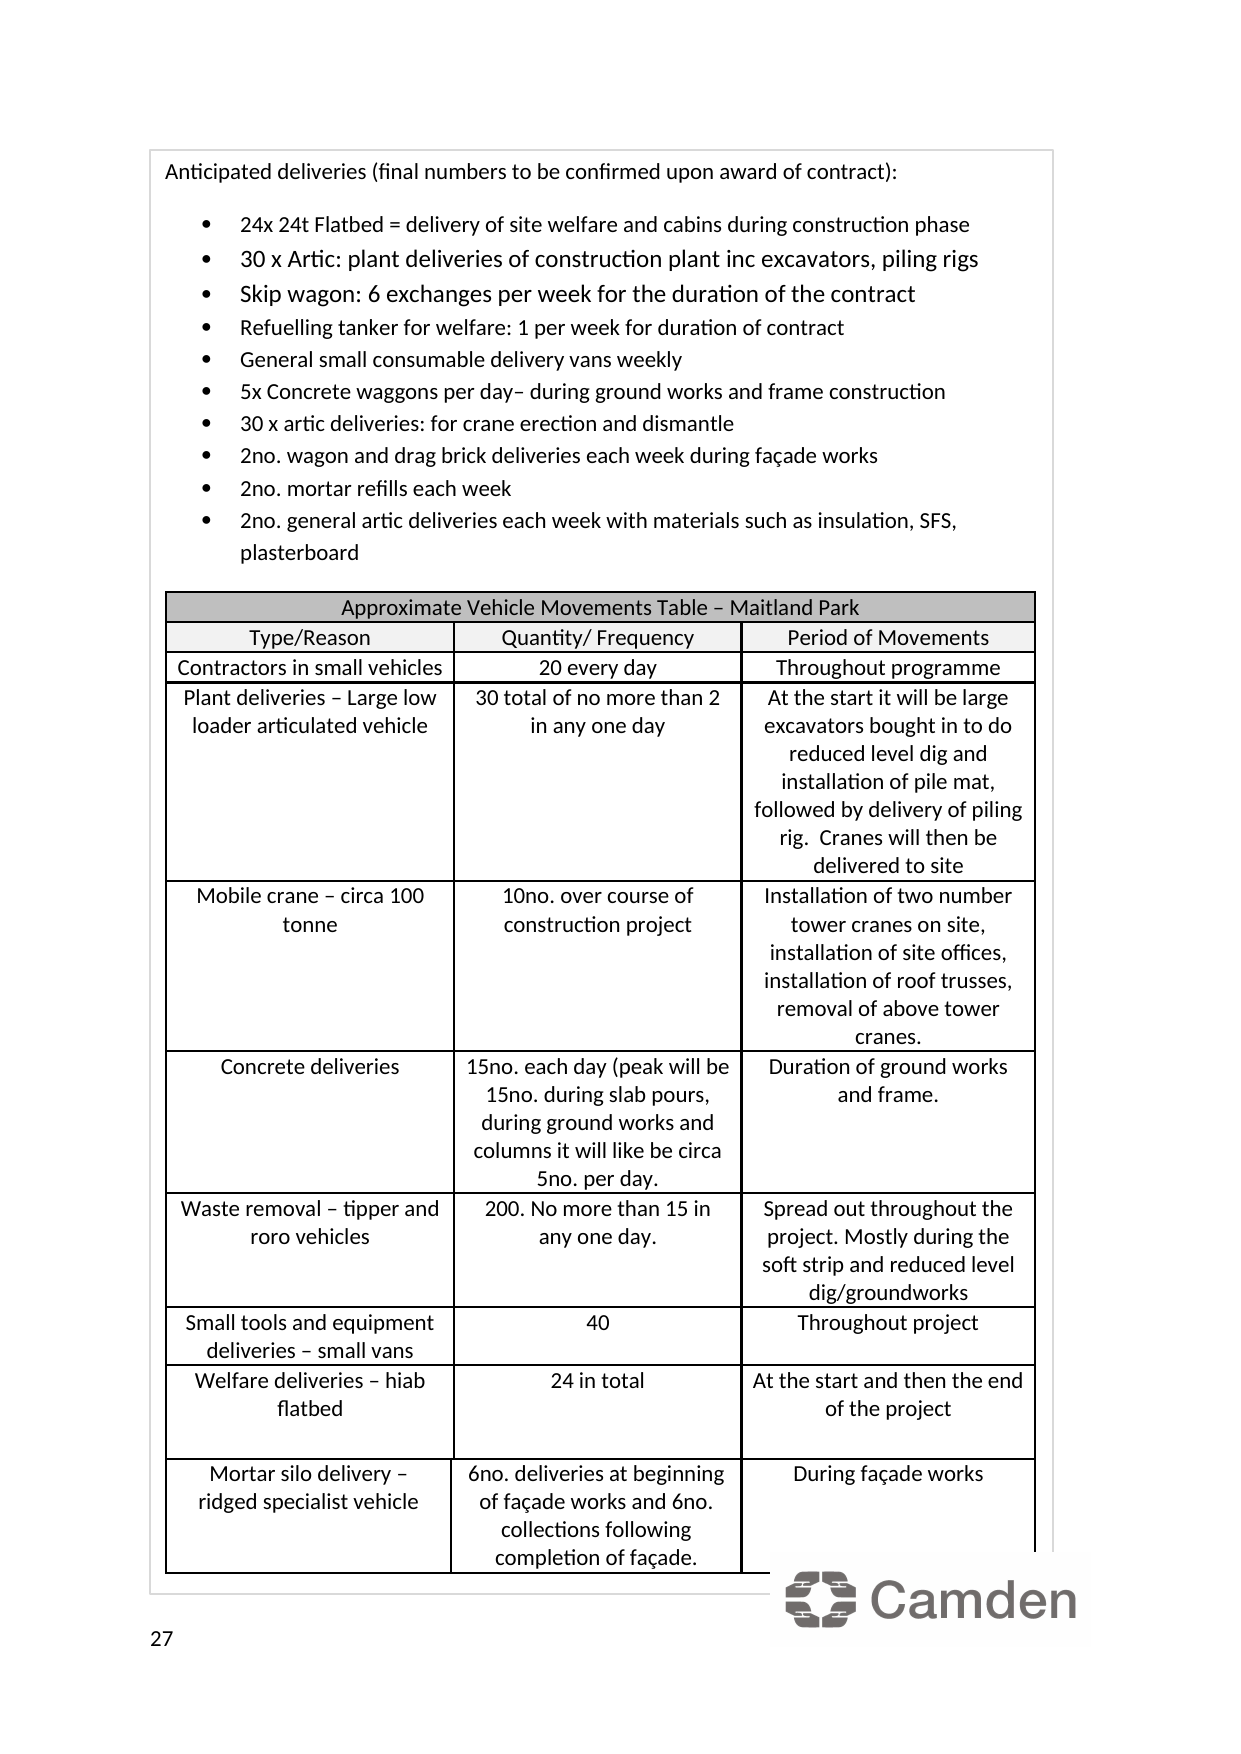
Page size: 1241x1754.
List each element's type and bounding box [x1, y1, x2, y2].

picture [770, 1552, 1091, 1647]
